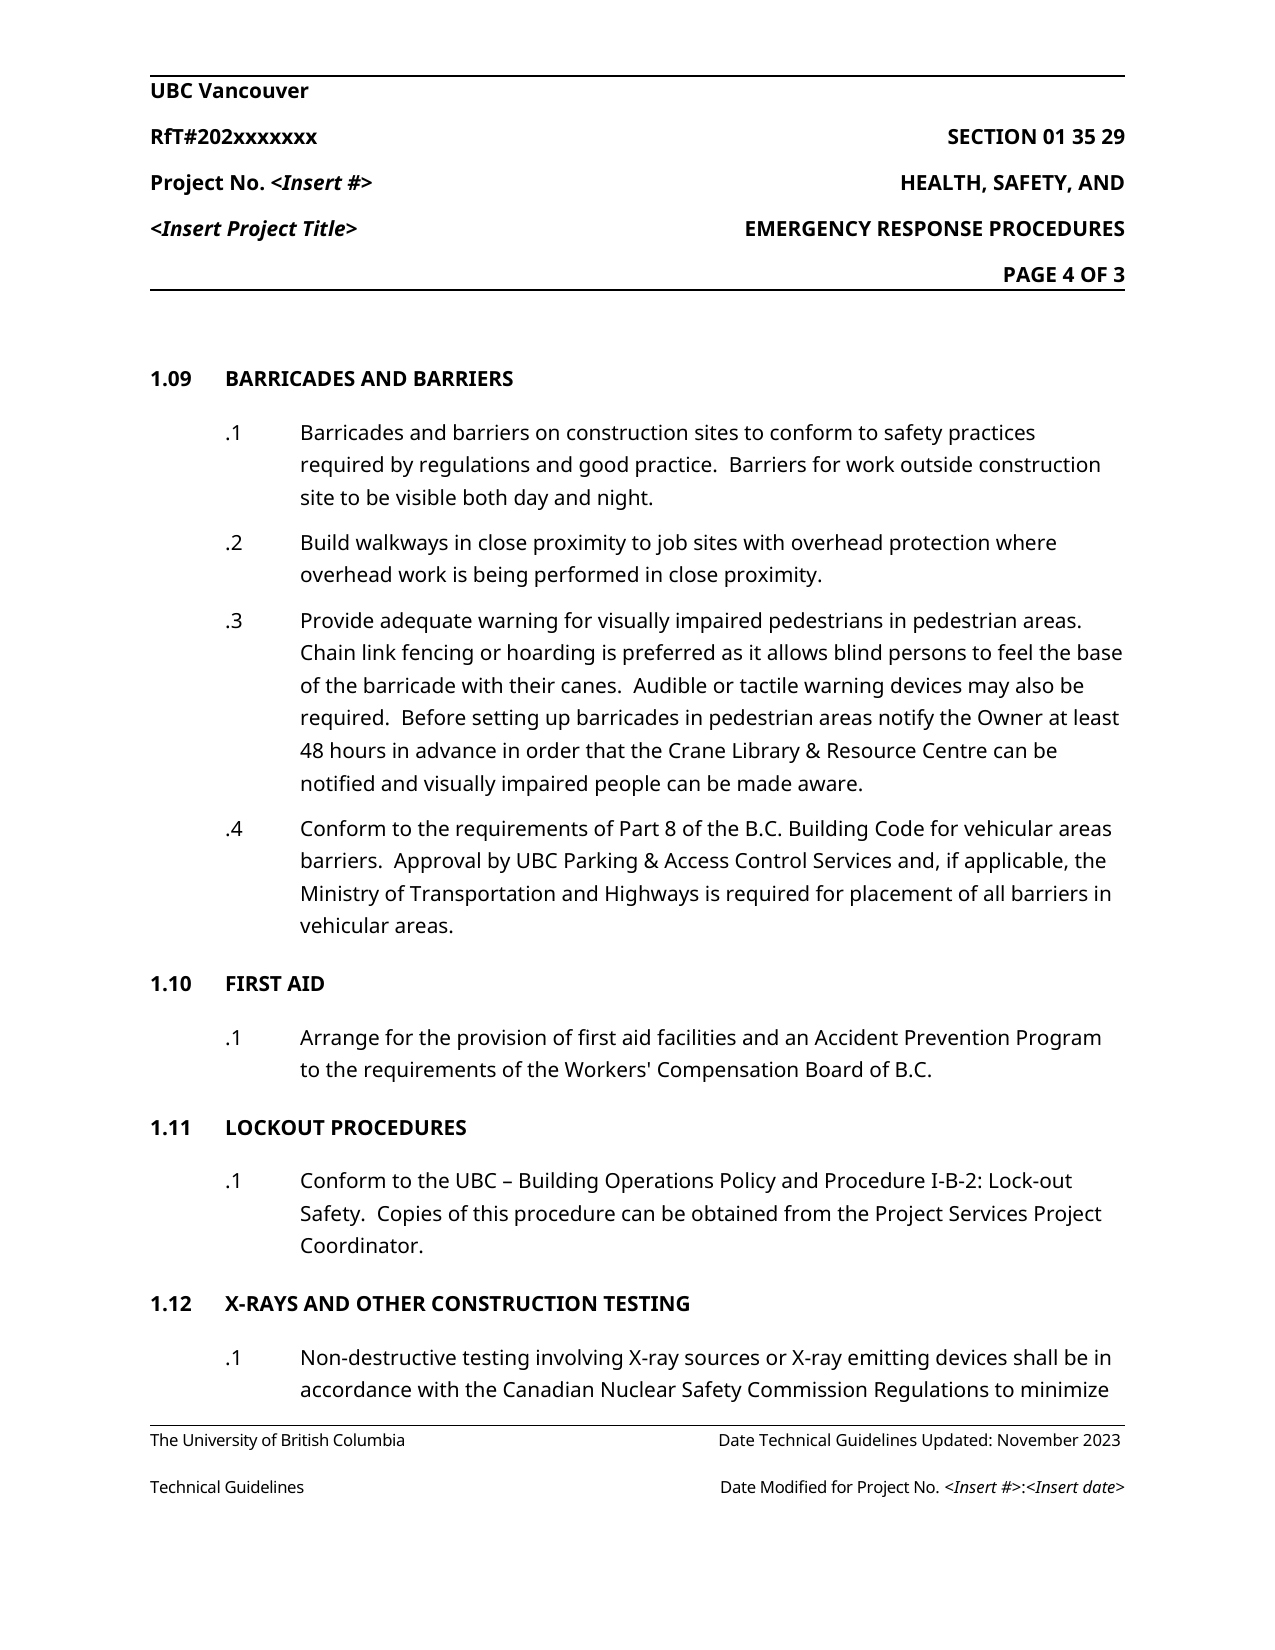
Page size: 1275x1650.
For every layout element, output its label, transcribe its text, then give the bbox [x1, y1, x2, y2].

subtitle Conform to the UBC – Building Operations Policy and Procedure I-B-2: Lock-out Safety. Copies of this procedure can be obtained from the Project Services Project Coordinator. [225, 1166, 1125, 1260]
subtitle X-RAYS AND OTHER CONSTRUCTION TESTING [150, 1289, 1125, 1318]
subtitle BARRICADES AND BARRIERS [150, 364, 1125, 393]
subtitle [225, 1343, 1125, 1404]
subtitle Arrange for the provision of first aid facilities and an Accident Prevention Program to the requirements of the Workers' Compensation Board of B.C. [225, 1023, 1125, 1084]
subtitle LOCKOUT PROCEDURES [150, 1113, 1125, 1141]
subtitle Barricades and barriers on construction sites to conform to safety practices required by regulations and good practice. Barriers for work outside construction site to be visible both day and night. [225, 418, 1125, 511]
subtitle FIRST AID [150, 969, 1125, 998]
subtitle Build walkways in close proximity to job sites with overhead protection where overhead work is being performed in close proximity. [225, 528, 1125, 589]
subtitle Provide adequate warning for visually impaired pedestrians in pedestrian areas. Chain link fencing or hoarding is preferred as it allows blind persons to feel the base of the barricade with their canes. Audible or tactile warning devices may also be required. Before setting up barricades in pedestrian areas notify the Owner at least 48 hours in advance in order that the Crane Library & Resource Centre can be notified and visually impaired people can be made aware. [225, 606, 1125, 797]
subtitle Conform to the requirements of Part 8 of the B.C. Building Code for vehicular areas barriers. Approval by UBC Parking & Access Control Services and, if applicable, the Ministry of Transportation and Highways is required for placement of all barriers in vehicular areas. [225, 814, 1125, 940]
